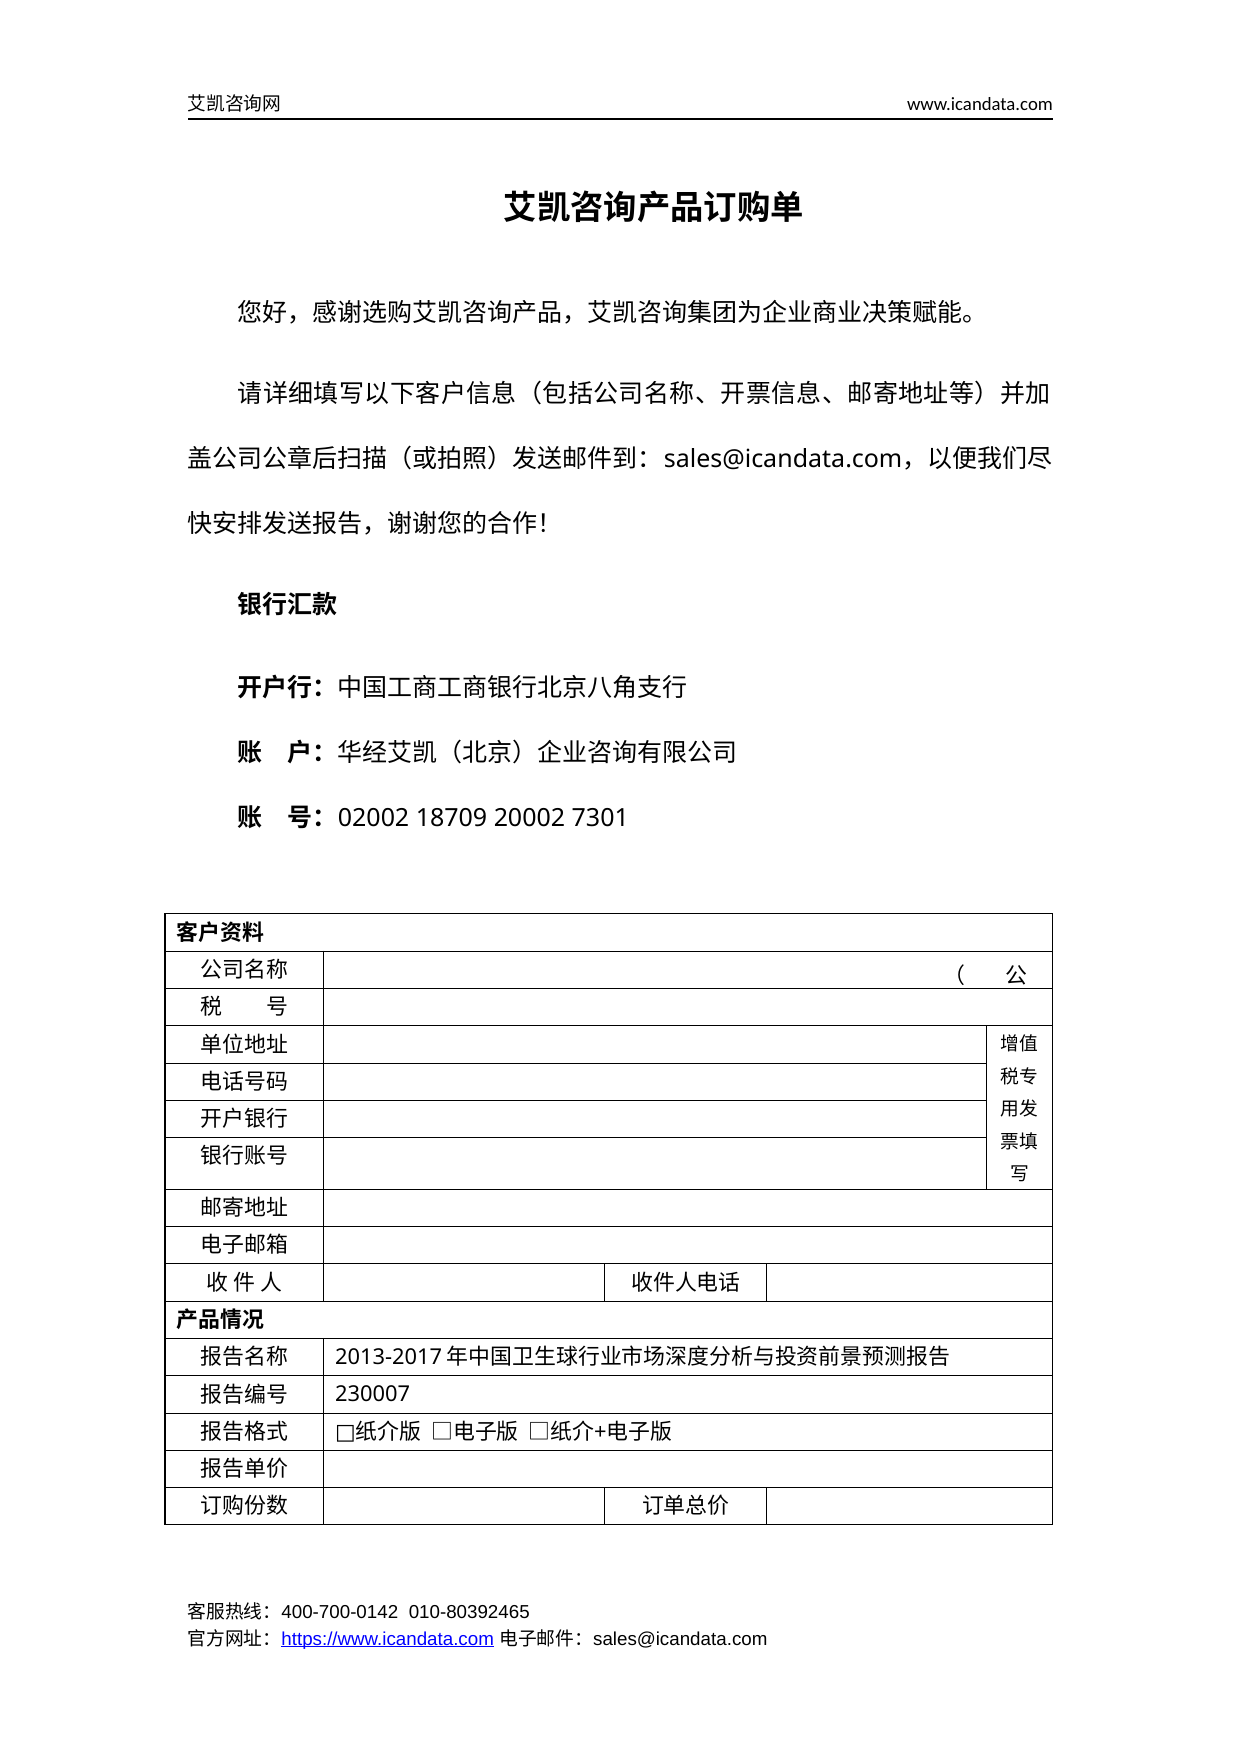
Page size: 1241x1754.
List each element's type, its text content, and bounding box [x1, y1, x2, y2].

table_cell 订单总价 [605, 1488, 766, 1524]
table_cell 报告单价 [166, 1451, 323, 1487]
table_cell 开户银行 [166, 1101, 323, 1137]
table_cell 单位地址 [166, 1026, 323, 1062]
table_cell [767, 1488, 1052, 1524]
table_cell 报告格式 [166, 1414, 323, 1450]
text 开户行：中国工商工商银行北京八角支行 [187, 653, 1053, 718]
table_cell [324, 989, 1052, 1025]
table_cell 邮寄地址 [166, 1190, 323, 1226]
table_cell [767, 1264, 1052, 1301]
table_cell 报告名称 [166, 1339, 323, 1375]
table_cell [324, 1451, 1052, 1487]
table_cell 2013-2017年中国卫生球行业市场深度分析与投资前景预测报告 [324, 1339, 1052, 1375]
table_cell [324, 1488, 604, 1524]
table_cell 收件人电话 [605, 1264, 766, 1301]
text 银行汇款 [187, 570, 1053, 635]
table_cell 银行账号 [166, 1138, 323, 1189]
table_cell 电话号码 [166, 1064, 323, 1100]
table_cell [324, 1138, 986, 1189]
table_cell [324, 1190, 1052, 1226]
table_cell □纸介版 □电子版 □纸介+电子版 [324, 1414, 1052, 1450]
table_header 客户资料 [166, 914, 1052, 951]
table_cell 公司名称 [166, 952, 323, 988]
table_cell 税 号 [166, 989, 323, 1025]
text 您好，感谢选购艾凯咨询产品，艾凯咨询集团为企业商业决策赋能。 [187, 278, 1053, 343]
table_cell 电子邮箱 [166, 1227, 323, 1263]
text 账 户：华经艾凯（北京）企业咨询有限公司 [187, 718, 1053, 783]
table_cell [324, 1264, 604, 1301]
table_cell 订购份数 [166, 1488, 323, 1524]
table_cell 报告编号 [166, 1376, 323, 1412]
table_cell [324, 1026, 986, 1062]
table_cell [324, 952, 1052, 988]
text 账 号：02002 18709 20002 7301 [187, 783, 1053, 848]
table_cell 收 件 人 [166, 1264, 323, 1301]
table_cell [324, 1227, 1052, 1263]
table_cell 增值税专用发票填写 [987, 1026, 1052, 1189]
table_cell [324, 1101, 986, 1137]
table_cell [324, 1064, 986, 1100]
table_cell 产品情况 [166, 1302, 1052, 1338]
text 请详细填写以下客户信息（包括公司名称、开票信息、邮寄地址等）并加盖公司公章后扫描（或拍照）发送邮件到：sales@icandata.com，以便我们尽快安排发送报告，谢谢您的合作！ [187, 359, 1053, 554]
table_cell 230007 [324, 1376, 1052, 1412]
text 艾凯咨询产品订购单 [187, 172, 1053, 237]
